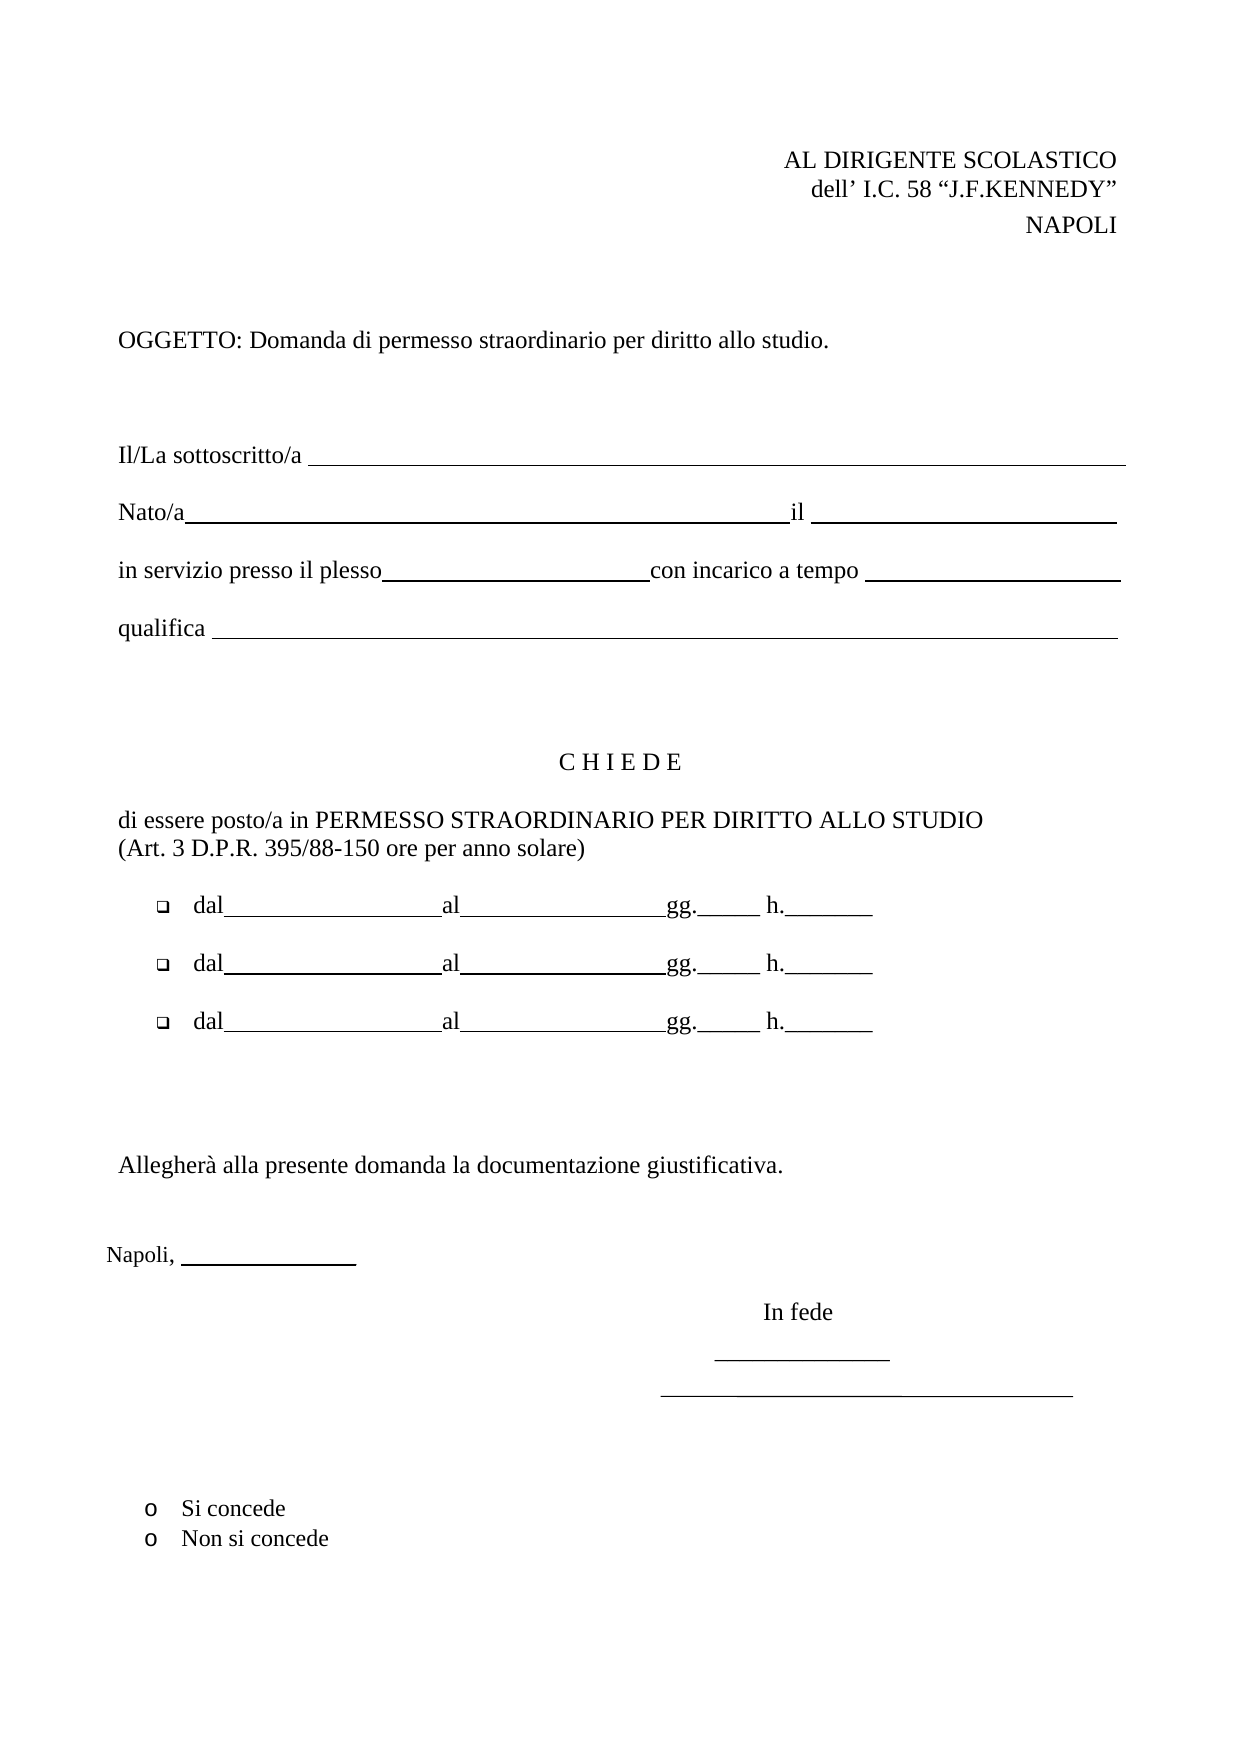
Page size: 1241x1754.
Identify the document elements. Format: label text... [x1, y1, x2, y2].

list Non si concede [144, 1524, 1138, 1554]
list Si concede [144, 1494, 1138, 1523]
text Il/La sottoscritto/a [118, 440, 1138, 469]
list dal al gg._____ h._______ [156, 949, 1138, 977]
list dal al gg._____ h._______ [156, 891, 1138, 920]
text NAPOLI [782, 210, 1117, 239]
text In fede [631, 1297, 889, 1325]
text C H I E D E [557, 747, 683, 776]
text Allegherà alla presente domanda la documentazione giustificativa. [118, 1150, 784, 1179]
text in servizio presso il plesso con incarico a tempo [118, 555, 1138, 584]
list dal al gg._____ h._______ [156, 1006, 1138, 1035]
text Nato/a il [118, 497, 1138, 526]
text Napoli, ______________ [106, 1239, 1138, 1268]
text ______________ [106, 1335, 889, 1363]
text qualifica [118, 613, 1138, 641]
text (Art. 3 D.P.R. 395/88-150 ore per anno solare) [118, 833, 1138, 862]
text OGGETTO: Domanda di permesso straordinario per diritto allo studio. [118, 325, 1138, 354]
text di essere posto/a in PERMESSO STRAORDINARIO PER DIRITTO ALLO STUDIO [118, 805, 1138, 833]
text AL DIRIGENTE SCOLASTICO dell’ I.C. 58 “J.F.KENNEDY” [782, 145, 1117, 202]
